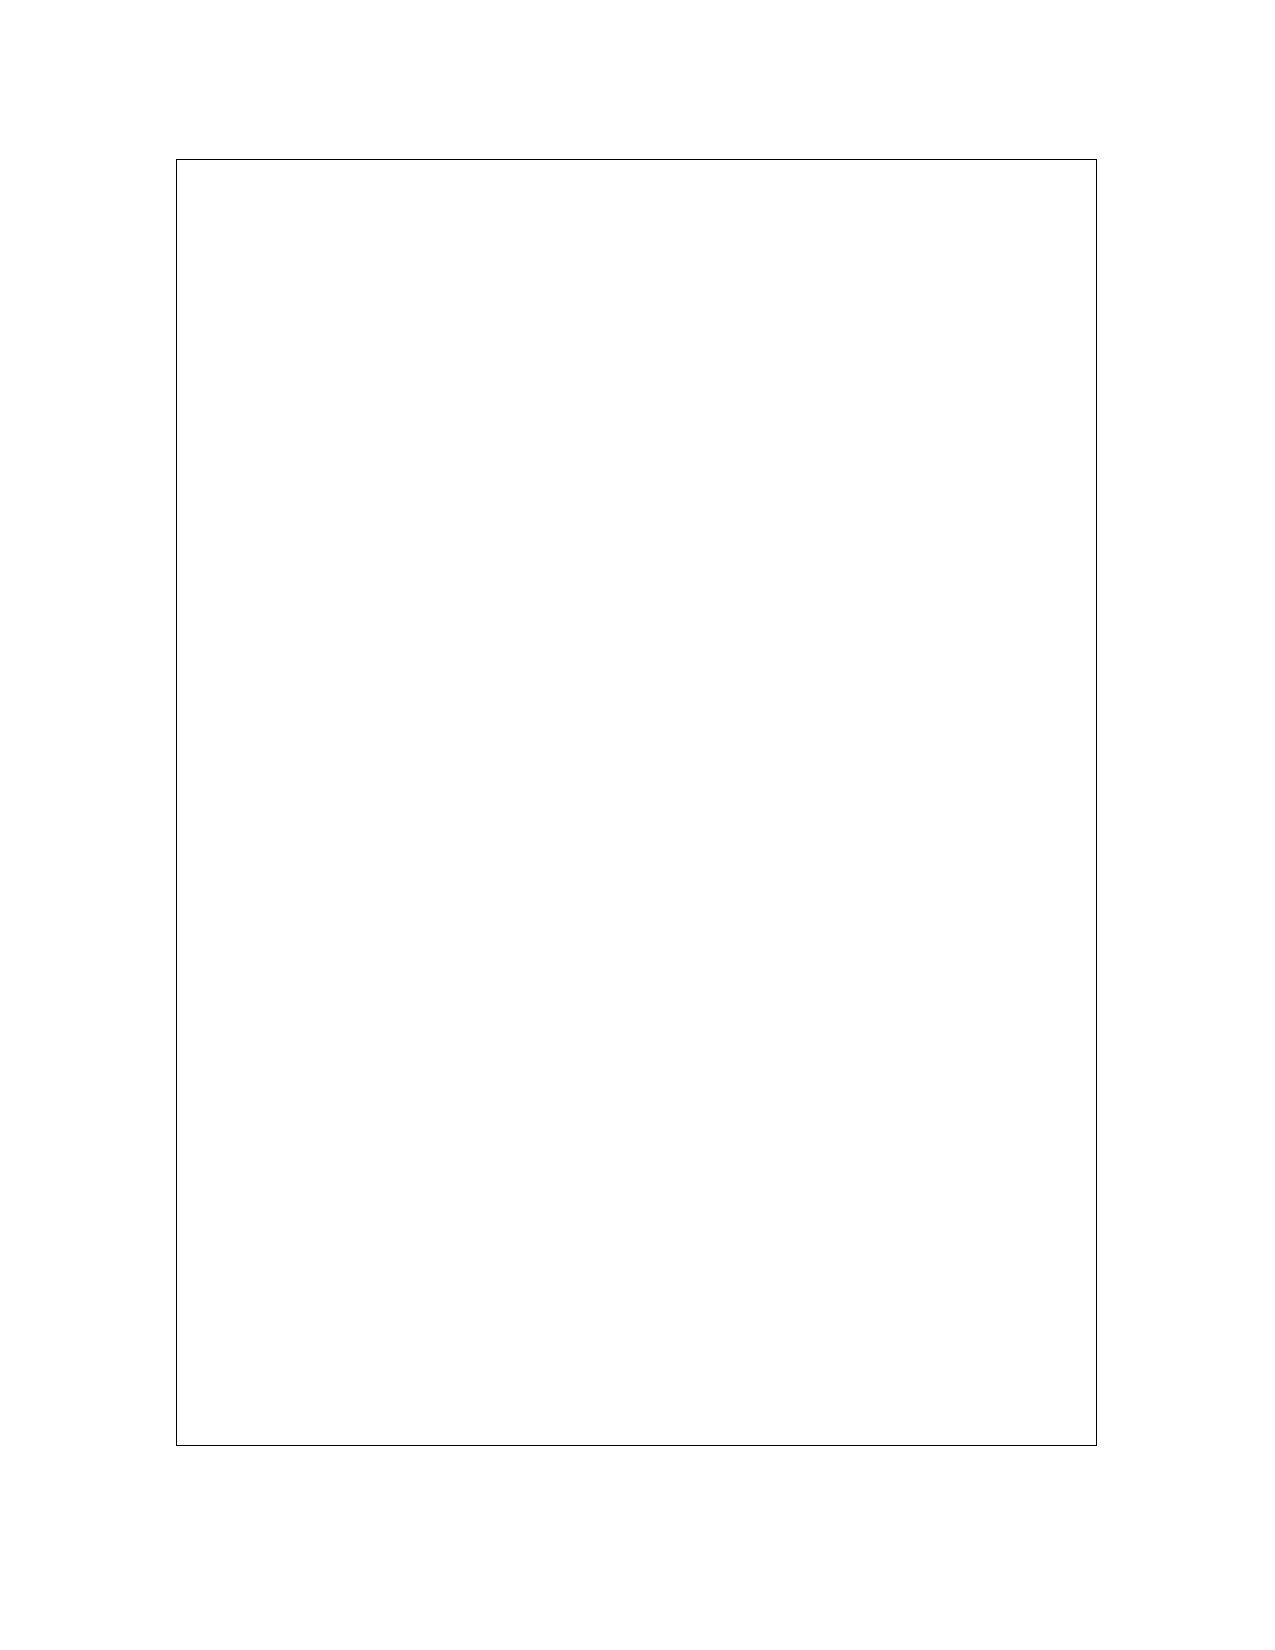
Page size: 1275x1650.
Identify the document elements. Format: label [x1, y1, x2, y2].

table_cell [177, 160, 1096, 1445]
